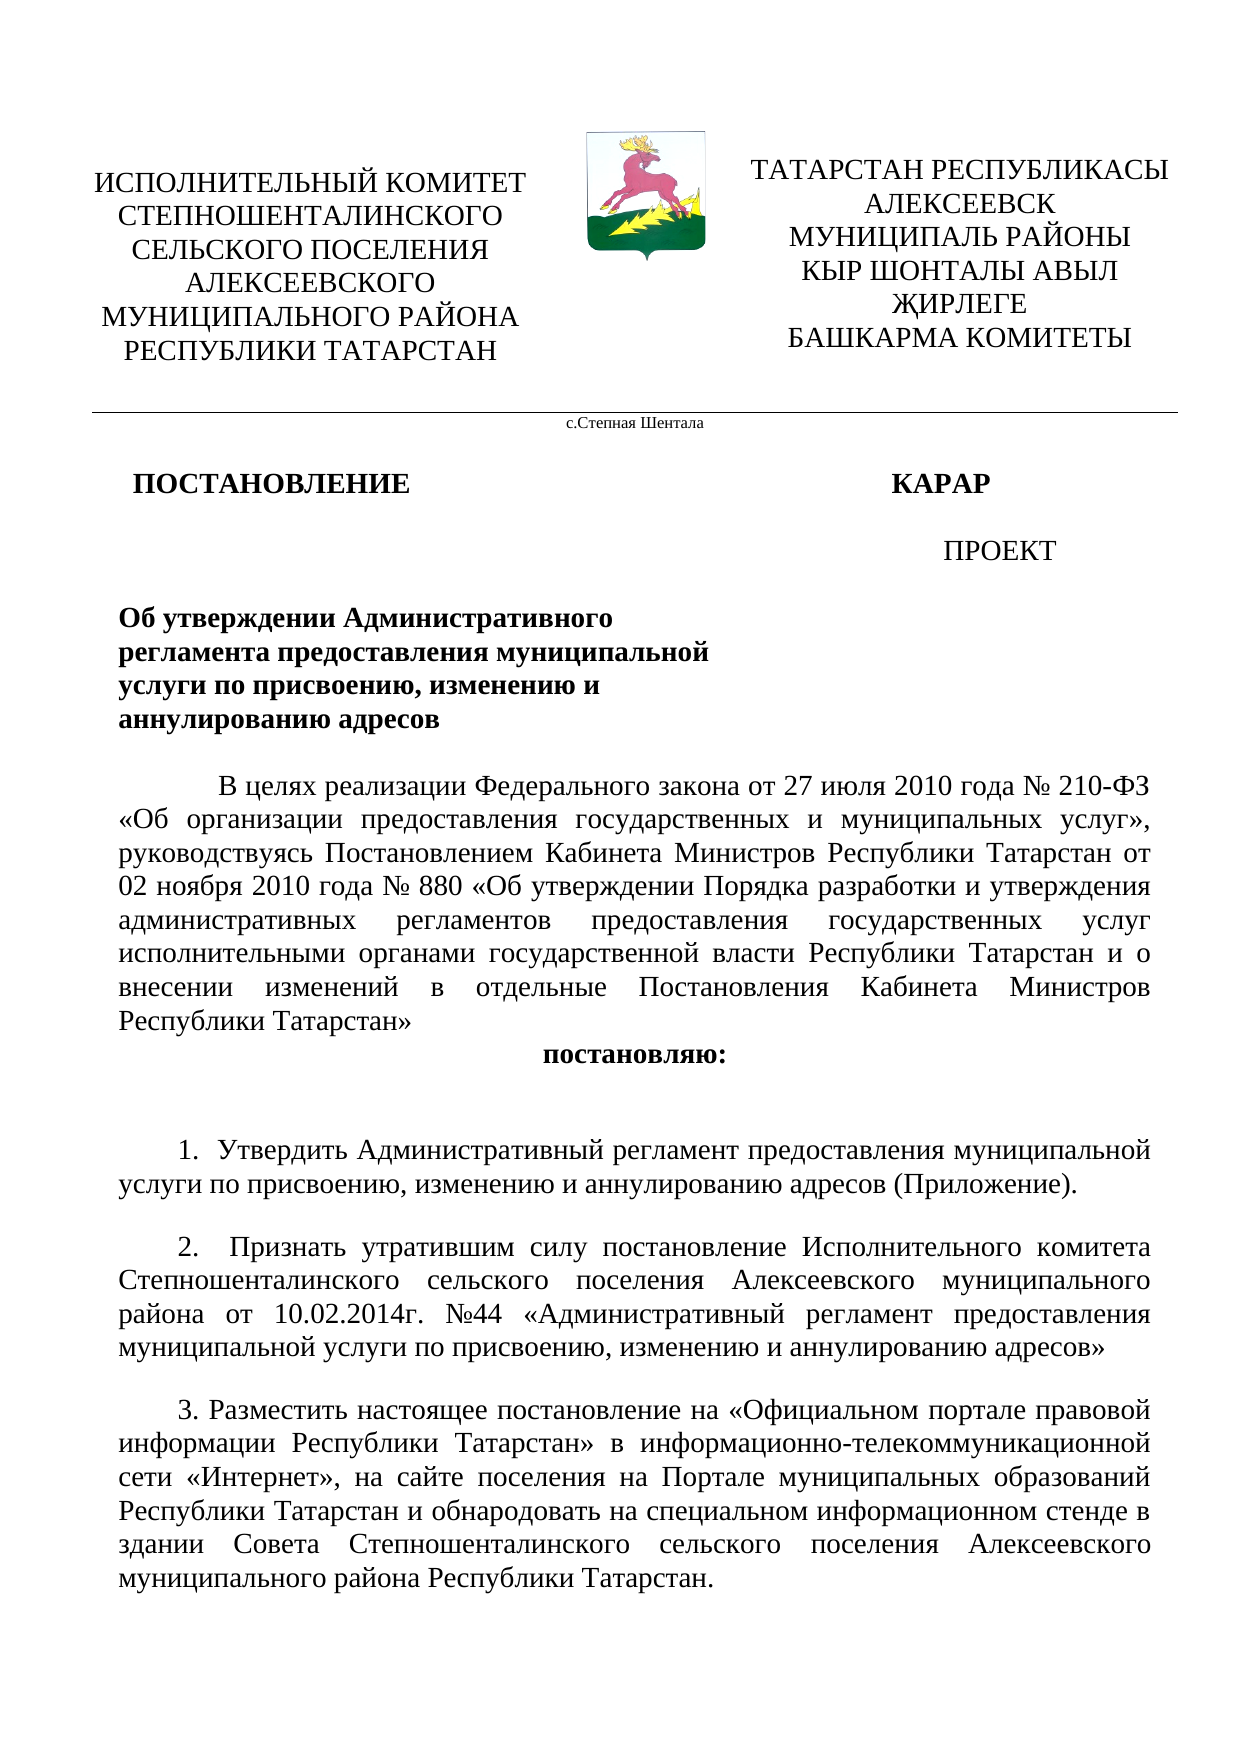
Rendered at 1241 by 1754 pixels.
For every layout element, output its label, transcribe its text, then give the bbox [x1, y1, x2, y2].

picture [586, 131, 706, 261]
text регламента предоставления муниципальной [118, 634, 1152, 667]
text 3. Разместить настоящее постановление на «Официальном портале правовой информации Республики Татарстан» в информационно-телекоммуникационной сети «Интернет», на сайте поселения на Портале муниципальных образований Республики Татарстан и обнародовать на специальном информационном стенде в здании Совета Степношенталинского сельского поселения Алексеевского муниципального района Республики Татарстан. [118, 1392, 1152, 1593]
text постановляю: [118, 1036, 1152, 1070]
table_header ТАТАРСТАН РЕСПУБЛИКАСЫ АЛЕКСЕЕВСК МУНИЦИПАЛЬ РАЙОНЫ КЫР ШОНТАЛЫ АВЫЛ ҖИРЛЕГЕ БАШКАРМА КОМИТЕТЫ [742, 131, 1177, 412]
list услуги по присвоению, изменению и [118, 667, 1152, 701]
text В целях реализации Федерального закона от 27 июля 2010 года № 210-ФЗ «Об организации предоставления государственных и муниципальных услуг», руководствуясь Постановлением Кабинета Министров Республики Татарстан от 02 ноября 2010 года № 880 «Об утверждении Порядка разработки и утверждения административных регламентов предоставления государственных услуг исполнительными органами государственной власти Республики Татарстан и о внесении изменений в отдельные Постановления Кабинета Министров Республики Татарстан» [118, 768, 1152, 1036]
text с.Степная Шентала [118, 413, 1152, 432]
text Об утверждении Административного [118, 600, 1152, 634]
list аннулированию адресов [118, 701, 1152, 734]
table_header [550, 131, 742, 412]
text 2. Признать утратившим силу постановление Исполнительного комитета Степношенталинского сельского поселения Алексеевского муниципального района от 10.02.2014г. №44 «Административный регламент предоставления муниципальной услуги по присвоению, изменению и аннулированию адресов» [118, 1229, 1152, 1363]
text ПРОЕКТ [118, 533, 1152, 567]
table_header ИСПОЛНИТЕЛЬНЫЙ КОМИТЕТ СТЕПНОШЕНТАЛИНСКОГО СЕЛЬСКОГО ПОСЕЛЕНИЯ АЛЕКСЕЕВСКОГО МУНИЦИПАЛЬНОГО РАЙОНА РЕСПУБЛИКИ ТАТАРСТАН [92, 131, 550, 412]
text 1. Утвердить Административный регламент предоставления муниципальной услуги по присвоению, изменению и аннулированию адресов (Приложение). [118, 1132, 1152, 1199]
text ПОСТАНОВЛЕНИЕ КАРАР [118, 466, 1152, 499]
